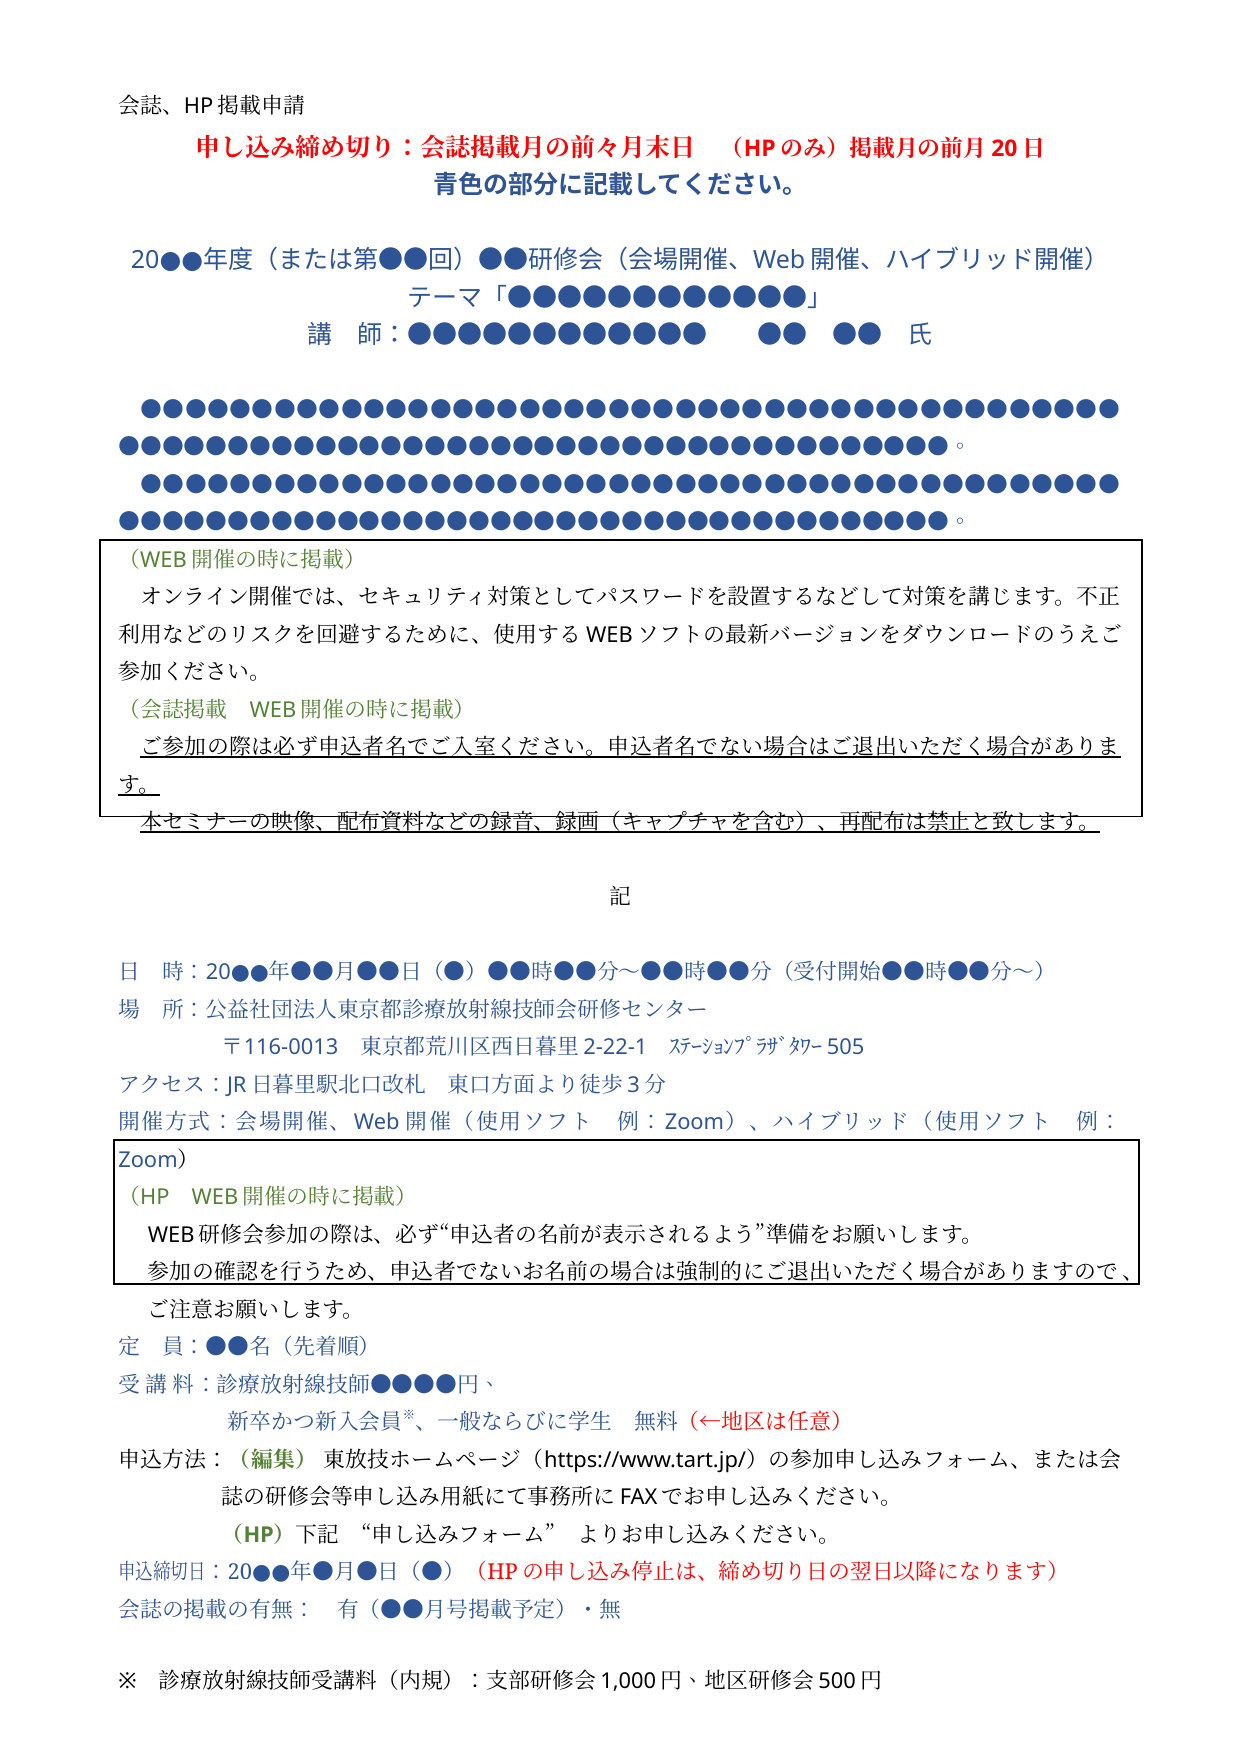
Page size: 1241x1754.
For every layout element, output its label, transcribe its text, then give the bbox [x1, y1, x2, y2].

text テーマ「●●●●●●●●●●●●」 [118, 276, 1122, 314]
text 申し込み締め切り：会誌掲載月の前々月末日 （HPのみ）掲載月の前月20日 [118, 128, 1122, 164]
text 〒116-0013 東京都荒川区西日暮里2-22-1 ｽﾃｰｼｮﾝﾌﾟﾗｻﾞﾀﾜｰ505 [221, 1026, 1122, 1064]
text 受講料：診療放射線技師●●●●円、 [118, 1364, 1122, 1401]
text （HP WEB開催の時に掲載） [118, 1176, 1122, 1214]
text （HP）下記 “申し込みフォーム” よりお申し込みください。 [221, 1514, 1122, 1551]
text 本セミナーの映像、配布資料などの録音、録画（キャプチャを含む）、再配布は禁止と致します。 [118, 801, 1122, 816]
text 日時：20●●年●●月●●日（●）●●時●●分～●●時●●分（受付開始●●時●●分〜） [118, 951, 1122, 989]
text WEB研修会参加の際は、必ず“申込者の名前が表示されるよう”準備をお願いします。 [148, 1214, 1122, 1251]
text （WEB開催の時に掲載） [118, 541, 1122, 576]
text 申込締切日：20●●年●月●日（●）（HPの申し込み停止は、締め切り日の翌日以降になります） [118, 1551, 1122, 1589]
text ●●●●●●●●●●●●●●●●●●●●●●●●●●●●●●●●●●●●●●●●●●●●●●●●●●●●●●●●●●●●●●●●●●●●●●●●●●●●●●●●●●。 [118, 464, 1122, 539]
text 開催方式：会場開催、Web開催（使用ソフト 例：Zoom）、ハイブリッド（使用ソフト 例：Zoom） [118, 1101, 1122, 1139]
text アクセス：JR日暮里駅北口改札 東口方面より徒歩3分 [118, 1064, 1122, 1101]
subtitle 記 [118, 876, 1122, 914]
text 新卒かつ新入会員※、一般ならびに学生 無料（←地区は任意） [118, 1401, 1122, 1439]
text 開催方式：会場開催、Web開催（使用ソフト 例：Zoom）、ハイブリッド（使用ソフト 例：Zoom） [118, 1141, 1122, 1176]
text オンライン開催では、セキュリティ対策としてパスワードを設置するなどして対策を講じます。不正利用などのリスクを回避するために、使用するWEBソフトの最新バージョンをダウンロードのうえご参加ください。 [118, 576, 1122, 689]
text 講 師：●●●●●●●●●●●● ●● ●● 氏 [118, 314, 1122, 351]
text ●●●●●●●●●●●●●●●●●●●●●●●●●●●●●●●●●●●●●●●●●●●●●●●●●●●●●●●●●●●●●●●●●●●●●●●●●●●●●●●●●●。 [118, 389, 1122, 464]
text ご参加の際は必ず申込者名でご入室ください。申込者名でない場合はご退出いただく場合があります。 [118, 726, 1122, 801]
text 会誌の掲載の有無： 有（●●月号掲載予定）・無 [118, 1589, 1122, 1626]
text （会誌掲載 WEB開催の時に掲載） [118, 689, 1122, 726]
text 20●●年度（または第●●回）●●研修会（会場開催、Web開催、ハイブリッド開催） [118, 239, 1122, 276]
text 申込方法：（編集） 東放技ホームページ（https://www.tart.jp/）の参加申し込みフォーム、または会誌の研修会等申し込み用紙にて事務所にFAXでお申し込みください。 [118, 1439, 1122, 1514]
text 本セミナーの映像、配布資料などの録音、録画（キャプチャを含む）、再配布は禁止と致します。 [118, 817, 1122, 839]
text 参加の確認を行うため、申込者でないお名前の場合は強制的にご退出いただく場合がありますので、ご注意お願いします。 [148, 1251, 1122, 1283]
text 青色の部分に記載してください。 [118, 164, 1122, 201]
text 場所：公益社団法人東京都診療放射線技師会研修センター [118, 989, 1122, 1026]
text 参加の確認を行うため、申込者でないお名前の場合は強制的にご退出いただく場合がありますので、ご注意お願いします。 [148, 1285, 1122, 1326]
text 定員：●●名（先着順） [118, 1326, 1122, 1364]
